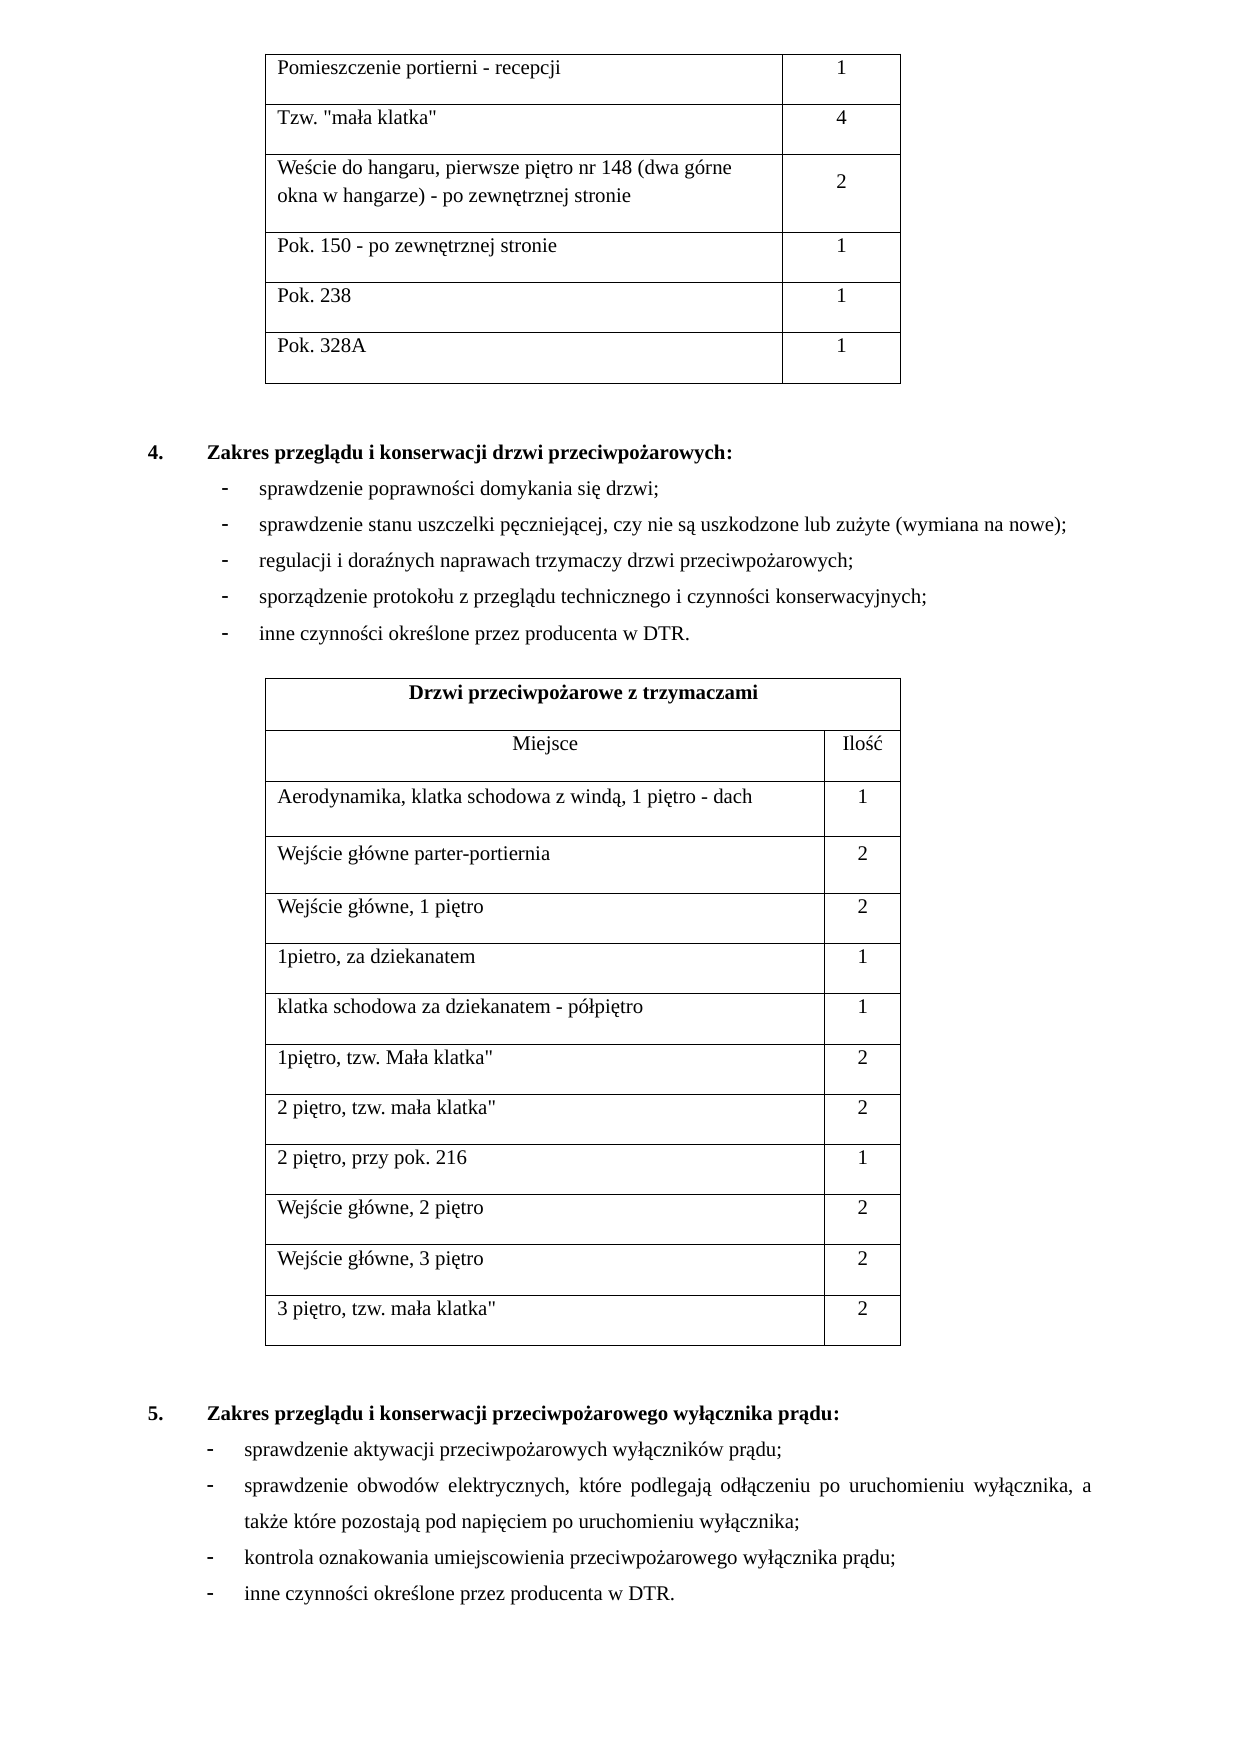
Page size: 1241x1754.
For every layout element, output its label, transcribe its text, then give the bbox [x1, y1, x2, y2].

table_cell Wejście główne parter-portiernia [266, 837, 824, 893]
list regulacji i doraźnych naprawach trzymaczy drzwi przeciwpożarowych; [221, 548, 1093, 572]
table_cell Pomieszczenie portierni - recepcji [266, 55, 782, 104]
table_cell 1 [783, 233, 900, 282]
list sporządzenie protokołu z przeglądu technicznego i czynności konserwacyjnych; [221, 584, 1093, 608]
table_cell 2 [825, 1296, 900, 1345]
table_cell 1 [783, 333, 900, 382]
table_cell 1 [825, 1145, 900, 1194]
list sprawdzenie aktywacji przeciwpożarowych wyłączników prądu; [207, 1437, 1093, 1461]
list inne czynności określone przez producenta w DTR. [207, 1581, 1093, 1605]
list Zakres przeglądu i konserwacji przeciwpożarowego wyłącznika prądu: [148, 1401, 1093, 1425]
table_cell 2 [825, 1045, 900, 1094]
table_cell 2 [783, 155, 900, 232]
table_cell 1pietro, za dziekanatem [266, 944, 824, 993]
list sprawdzenie obwodów elektrycznych, które podlegają odłączeniu po uruchomieniu wyłącznika, a także które pozostają pod napięciem po uruchomieniu wyłącznika; [207, 1473, 1093, 1533]
table_cell Weście do hangaru, pierwsze piętro nr 148 (dwa górne okna w hangarze) - po zewnętrznej stronie [266, 155, 782, 232]
table_cell 2 [825, 1095, 900, 1144]
table_cell Wejście główne, 1 piętro [266, 894, 824, 943]
table_header Drzwi przeciwpożarowe z trzymaczami [266, 679, 900, 730]
table_cell Wejście główne, 2 piętro [266, 1195, 824, 1244]
table_cell 4 [783, 105, 900, 154]
table_cell 1 [783, 55, 900, 104]
table_cell Miejsce [266, 731, 824, 781]
table_cell 3 piętro, tzw. mała klatka" [266, 1296, 824, 1345]
table_cell 2 piętro, przy pok. 216 [266, 1145, 824, 1194]
table_cell 1 [783, 283, 900, 332]
table_cell 2 [825, 1245, 900, 1294]
table_cell Ilość [825, 731, 900, 781]
list inne czynności określone przez producenta w DTR. [221, 621, 1093, 644]
list Zakres przeglądu i konserwacji drzwi przeciwpożarowych: [148, 440, 1093, 464]
list sprawdzenie poprawności domykania się drzwi; [221, 476, 1093, 500]
table_cell Pok. 328A [266, 333, 782, 382]
table_cell 2 [825, 1195, 900, 1244]
list kontrola oznakowania umiejscowienia przeciwpożarowego wyłącznika prądu; [207, 1545, 1093, 1569]
table_cell Pok. 150 - po zewnętrznej stronie [266, 233, 782, 282]
table_cell Wejście główne, 3 piętro [266, 1245, 824, 1294]
table_cell Pok. 238 [266, 283, 782, 332]
table_cell 1 [825, 944, 900, 993]
table_cell 1 [825, 782, 900, 836]
table_cell 2 [825, 894, 900, 943]
table_cell Aerodynamika, klatka schodowa z windą, 1 piętro - dach [266, 782, 824, 836]
table_cell 2 [825, 837, 900, 893]
table_cell 2 piętro, tzw. mała klatka" [266, 1095, 824, 1144]
table_cell klatka schodowa za dziekanatem - półpiętro [266, 994, 824, 1043]
list sprawdzenie stanu uszczelki pęczniejącej, czy nie są uszkodzone lub zużyte (wymiana na nowe); [221, 512, 1093, 536]
table_cell Tzw. "mała klatka" [266, 105, 782, 154]
table_cell 1piętro, tzw. Mała klatka" [266, 1045, 824, 1094]
table_cell 1 [825, 994, 900, 1043]
